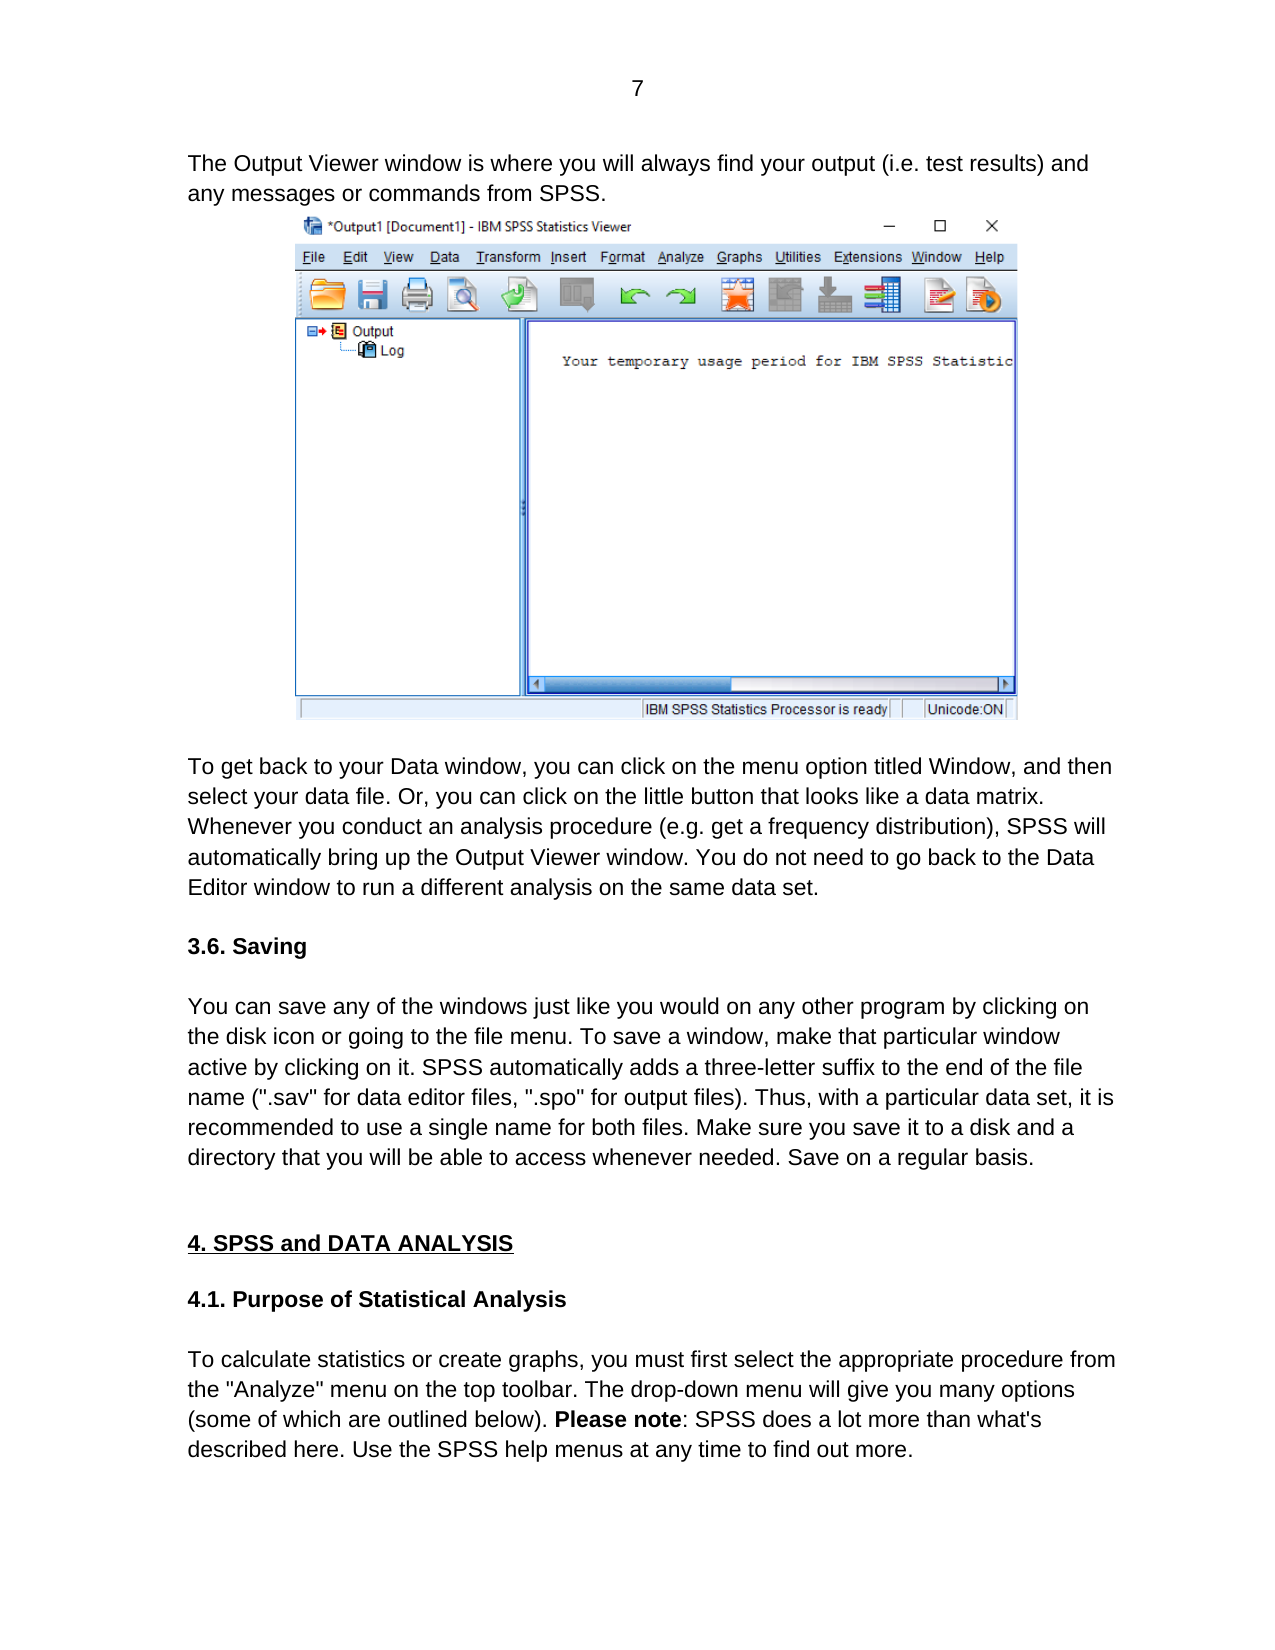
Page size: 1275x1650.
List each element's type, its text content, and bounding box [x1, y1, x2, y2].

text The Output Viewer window is where you will always find your output (i.e. test results) and any messages or commands from SPSS. [187, 150, 1125, 207]
text To calculate statistics or create graphs, you must first select the appropriate procedure from the "Analyze" menu on the top toolbar. The drop-down menu will give you many options (some of which are outlined below). Please note: SPSS does a lot more than what's described here. Use the SPSS help menus at any time to find out more. [187, 1346, 1125, 1463]
text 4. SPSS and DATA ANALYSIS [187, 1230, 1125, 1257]
text You can save any of the windows just like you would on any other program by clicking on the disk icon or going to the file menu. To save a window, make that particular window active by clicking on it. SPSS automatically adds a three-letter suffix to the end of the file name (".sav" for data editor files, ".spo" for output files). Thus, with a particular data set, it is recommended to use a single name for both files. Make sure you save it to a disk and a directory that you will be able to access whenever needed. Save on a regular basis. [187, 993, 1125, 1170]
text 4.1. Purpose of Statistical Analysis [187, 1286, 1125, 1312]
text 3.6. Saving [187, 933, 1125, 960]
picture [295, 210, 1018, 720]
text To get back to your Data window, you can click on the menu option titled Window, and then select your data file. Or, you can click on the little button that looks like a data matrix. Whenever you conduct an analysis procedure (e.g. get a frequency distribution), SPSS will automatically bring up the Output Viewer window. You do not need to go back to the Data Editor window to run a different analysis on the same data set. [187, 753, 1125, 900]
